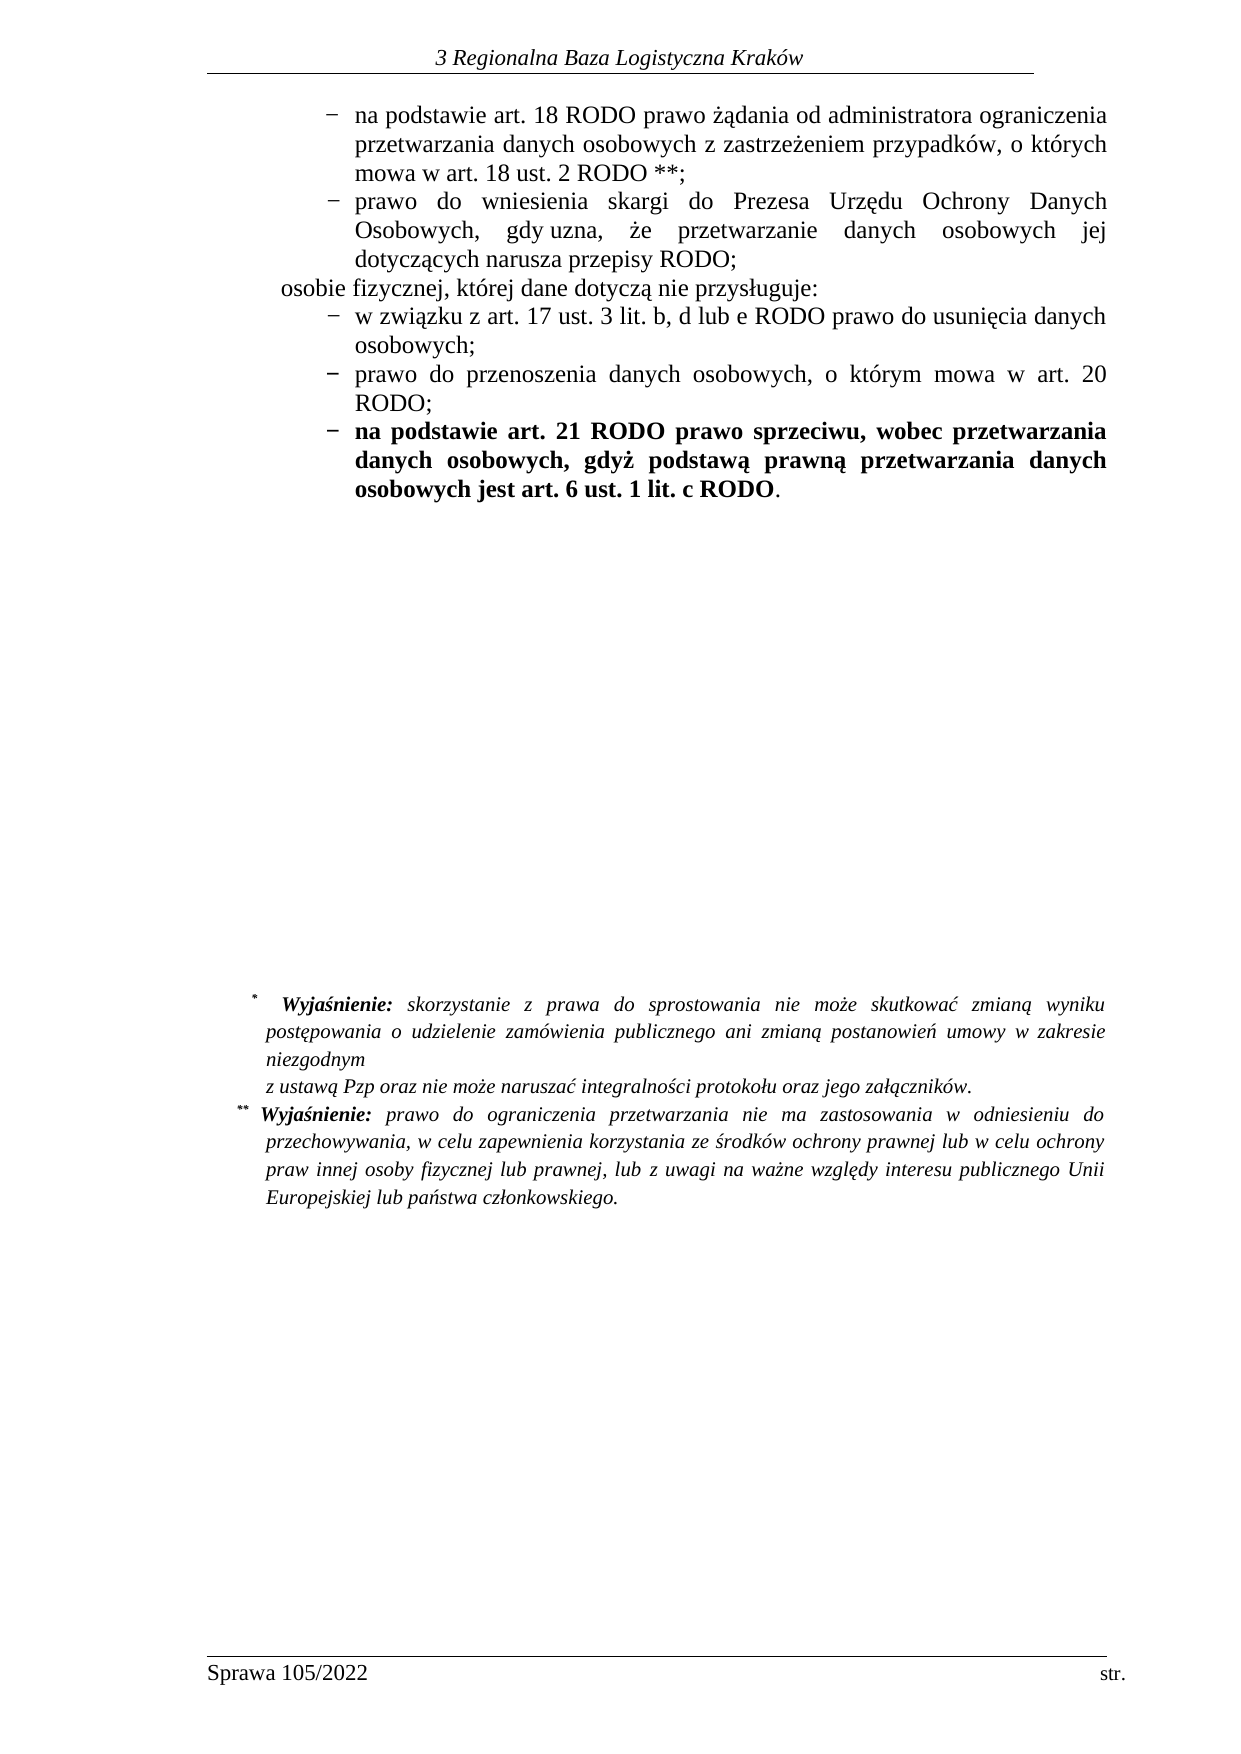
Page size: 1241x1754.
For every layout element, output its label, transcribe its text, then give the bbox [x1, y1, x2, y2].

text ** Wyjaśnienie: prawo do ograniczenia przetwarzania nie ma zastosowania w odniesieniu do przechowywania, w celu zapewnienia korzystania ze środków ochrony prawnej lub w celu ochrony praw innej osoby fizycznej lub prawnej, lub z uwagi na ważne względy interesu publicznego Unii Europejskiej lub państwa członkowskiego. [236, 1102, 1107, 1209]
list prawo do wniesienia skargi do Prezesa Urzędu Ochrony Danych Osobowych, gdy uzna, że przetwarzanie danych osobowych jej dotyczących narusza przepisy RODO; [325, 186, 1107, 273]
text * Wyjaśnienie: skorzystanie z prawa do sprostowania nie może skutkować zmianą wyniku postępowania o udzielenie zamówienia publicznego ani zmianą postanowień umowy w zakresie niezgodnym z ustawą Pzp oraz nie może naruszać integralności protokołu oraz jego załączników. [251, 991, 1107, 1098]
text osobie fizycznej, której dane dotyczą nie przysługuje: [281, 273, 1107, 301]
list na podstawie art. 18 RODO prawo żądania od administratora ograniczenia przetwarzania danych osobowych z zastrzeżeniem przypadków, o których mowa w art. 18 ust. 2 RODO **; [325, 100, 1107, 186]
list w związku z art. 17 ust. 3 lit. b, d lub e RODO prawo do usunięcia danych osobowych; [325, 301, 1107, 359]
list prawo do przenoszenia danych osobowych, o którym mowa w art. 20 RODO; [325, 359, 1107, 416]
list na podstawie art. 21 RODO prawo sprzeciwu, wobec przetwarzania danych osobowych, gdyż podstawą prawną przetwarzania danych osobowych jest art. 6 ust. 1 lit. c RODO. [325, 416, 1107, 503]
